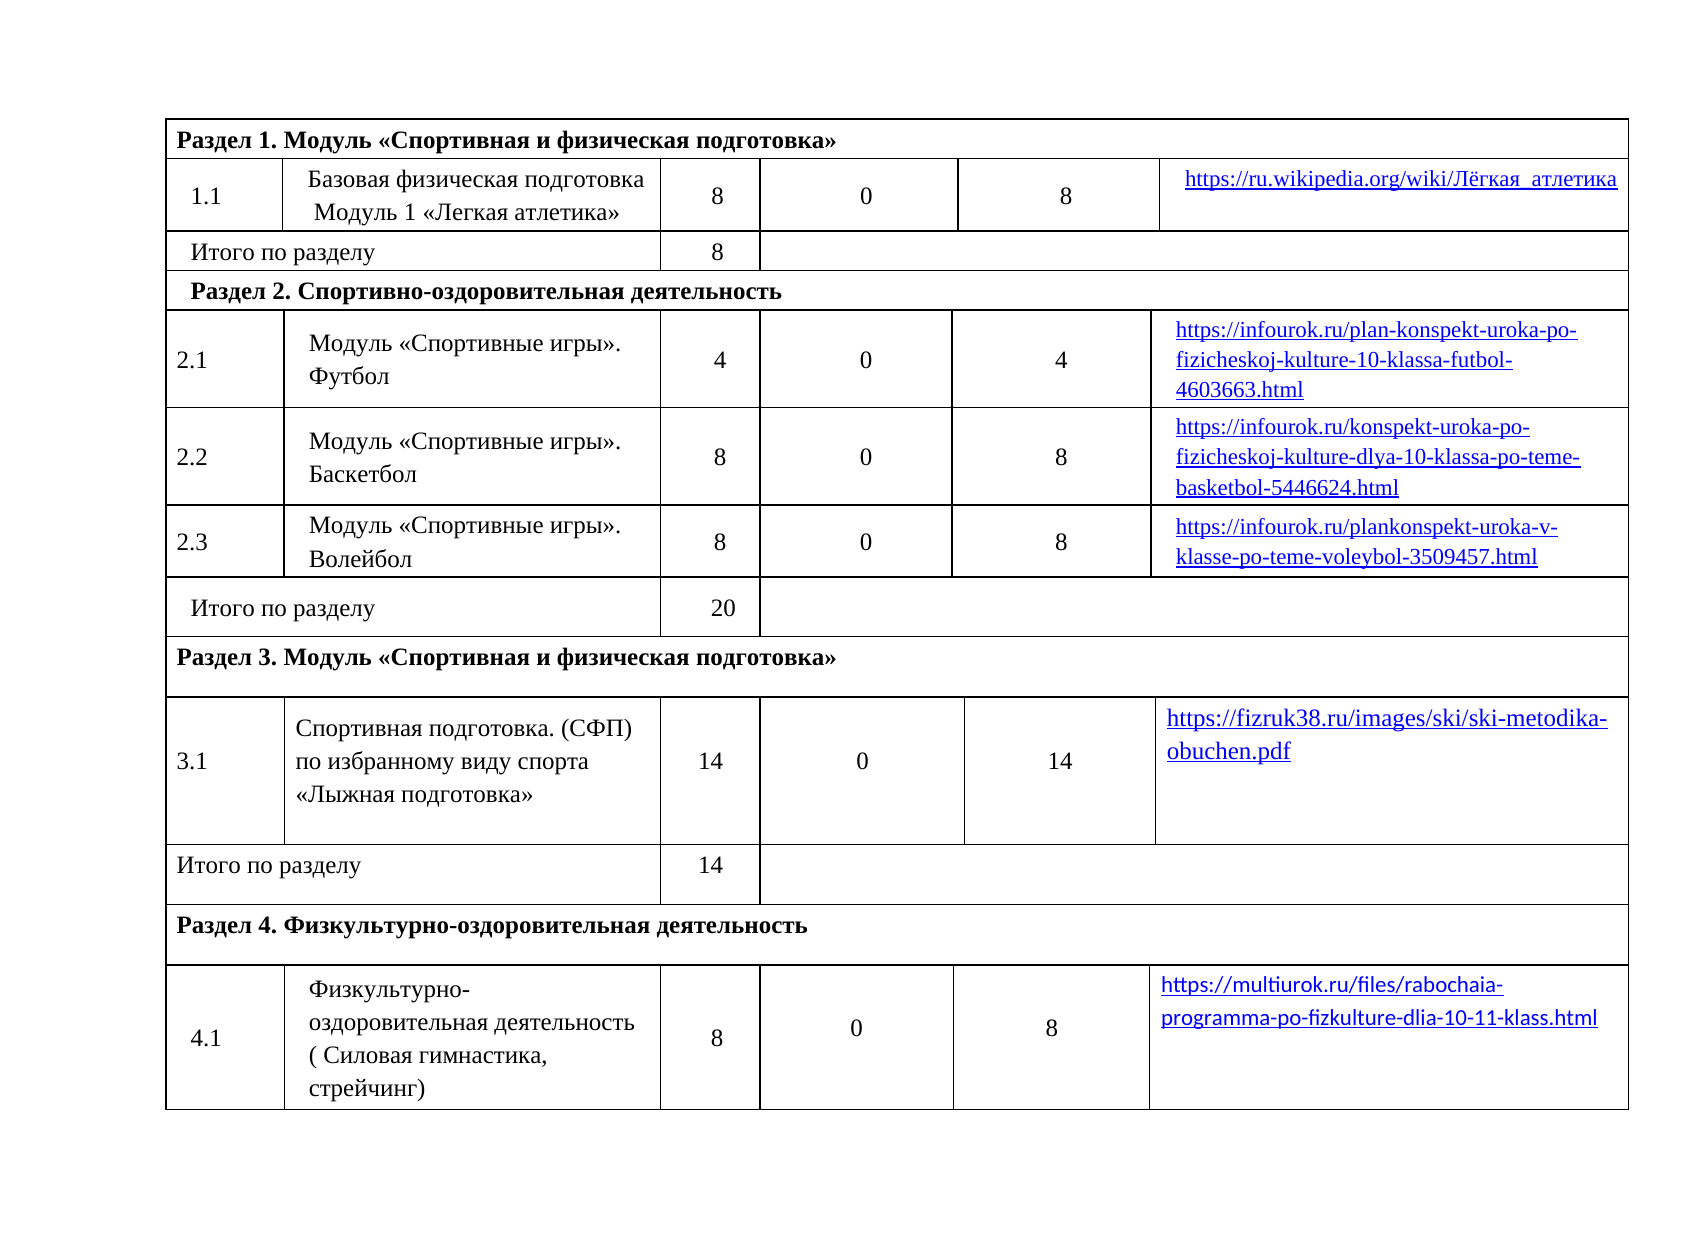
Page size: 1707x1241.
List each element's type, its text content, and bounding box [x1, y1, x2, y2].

table_cell https://ru.wikipedia.org/wiki/Лёгкая_атлетика [1160, 159, 1628, 230]
table_cell 20 [661, 578, 759, 636]
table_cell 8 [954, 966, 1149, 1108]
table_cell [761, 845, 1628, 904]
table_cell 4 [953, 311, 1150, 406]
table_cell 2.1 [167, 311, 283, 406]
table_cell Раздел 2. Спортивно-оздоровительная деятельность [167, 271, 1628, 309]
table_cell Спортивная подготовка. (СФП) по избранному виду спорта «Лыжная подготовка» [285, 698, 660, 843]
table_cell Физкультурно-оздоровительная деятельность ( Силовая гимнастика, стрейчинг) [285, 966, 660, 1108]
table_cell https://infourok.ru/plankonspekt-uroka-v-klasse-po-teme-voleybol-3509457.html [1152, 506, 1628, 576]
table_cell Модуль «Спортивные игры». Волейбол [285, 506, 660, 576]
table_cell 4 [661, 311, 759, 406]
table_cell https://infourok.ru/plan-konspekt-uroka-po-fizicheskoj-kulture-10-klassa-futbol-4603663.html [1152, 311, 1628, 406]
table_cell Итого по разделу [167, 232, 660, 270]
table_cell 2.3 [167, 506, 283, 576]
table_cell 8 [953, 506, 1150, 576]
table_cell [761, 578, 1628, 636]
table_cell 8 [661, 232, 759, 270]
table_cell Раздел 1. Модуль «Спортивная и физическая подготовка» [167, 120, 1628, 157]
table_cell 0 [761, 698, 964, 843]
table_cell Раздел 3. Модуль «Спортивная и физическая подготовка» [167, 637, 1628, 696]
table_cell 14 [965, 698, 1155, 843]
table_cell 8 [661, 506, 759, 576]
table_cell https://fizruk38.ru/images/ski/ski-metodika-obuchen.pdf [1156, 698, 1628, 843]
table_cell 8 [661, 966, 759, 1108]
table_cell 8 [661, 159, 759, 230]
table_cell https://multiurok.ru/files/rabochaia-programma-po-fizkulture-dlia-10-11-klass.html [1150, 966, 1628, 1108]
table_cell Базовая физическая подготовка Модуль 1 «Легкая атлетика» [283, 159, 660, 230]
table_cell 0 [761, 311, 951, 406]
table_cell 8 [953, 408, 1150, 504]
table_cell 8 [959, 159, 1159, 230]
table_cell Итого по разделу [167, 578, 660, 636]
table_cell 3.1 [167, 698, 284, 843]
table_cell 8 [661, 408, 759, 504]
table_cell 0 [761, 159, 957, 230]
table_cell 1.1 [167, 159, 282, 230]
table_cell Модуль «Спортивные игры». Футбол [285, 311, 660, 406]
table_cell https://infourok.ru/konspekt-uroka-po-fizicheskoj-kulture-dlya-10-klassa-po-teme-basketbol-5446624.html [1152, 408, 1628, 504]
table_cell [761, 232, 1628, 270]
table_cell 0 [761, 966, 953, 1108]
table_cell Модуль «Спортивные игры». Баскетбол [285, 408, 660, 504]
table_cell 0 [761, 408, 951, 504]
table_cell 2.2 [167, 408, 283, 504]
table_cell Итого по разделу [167, 845, 660, 904]
table_cell Раздел 4. Физкультурно-оздоровительная деятельность [167, 905, 1628, 964]
table_cell 14 [661, 845, 759, 904]
table_cell 14 [661, 698, 759, 843]
table_cell 4.1 [167, 966, 284, 1108]
table_cell 0 [761, 506, 951, 576]
